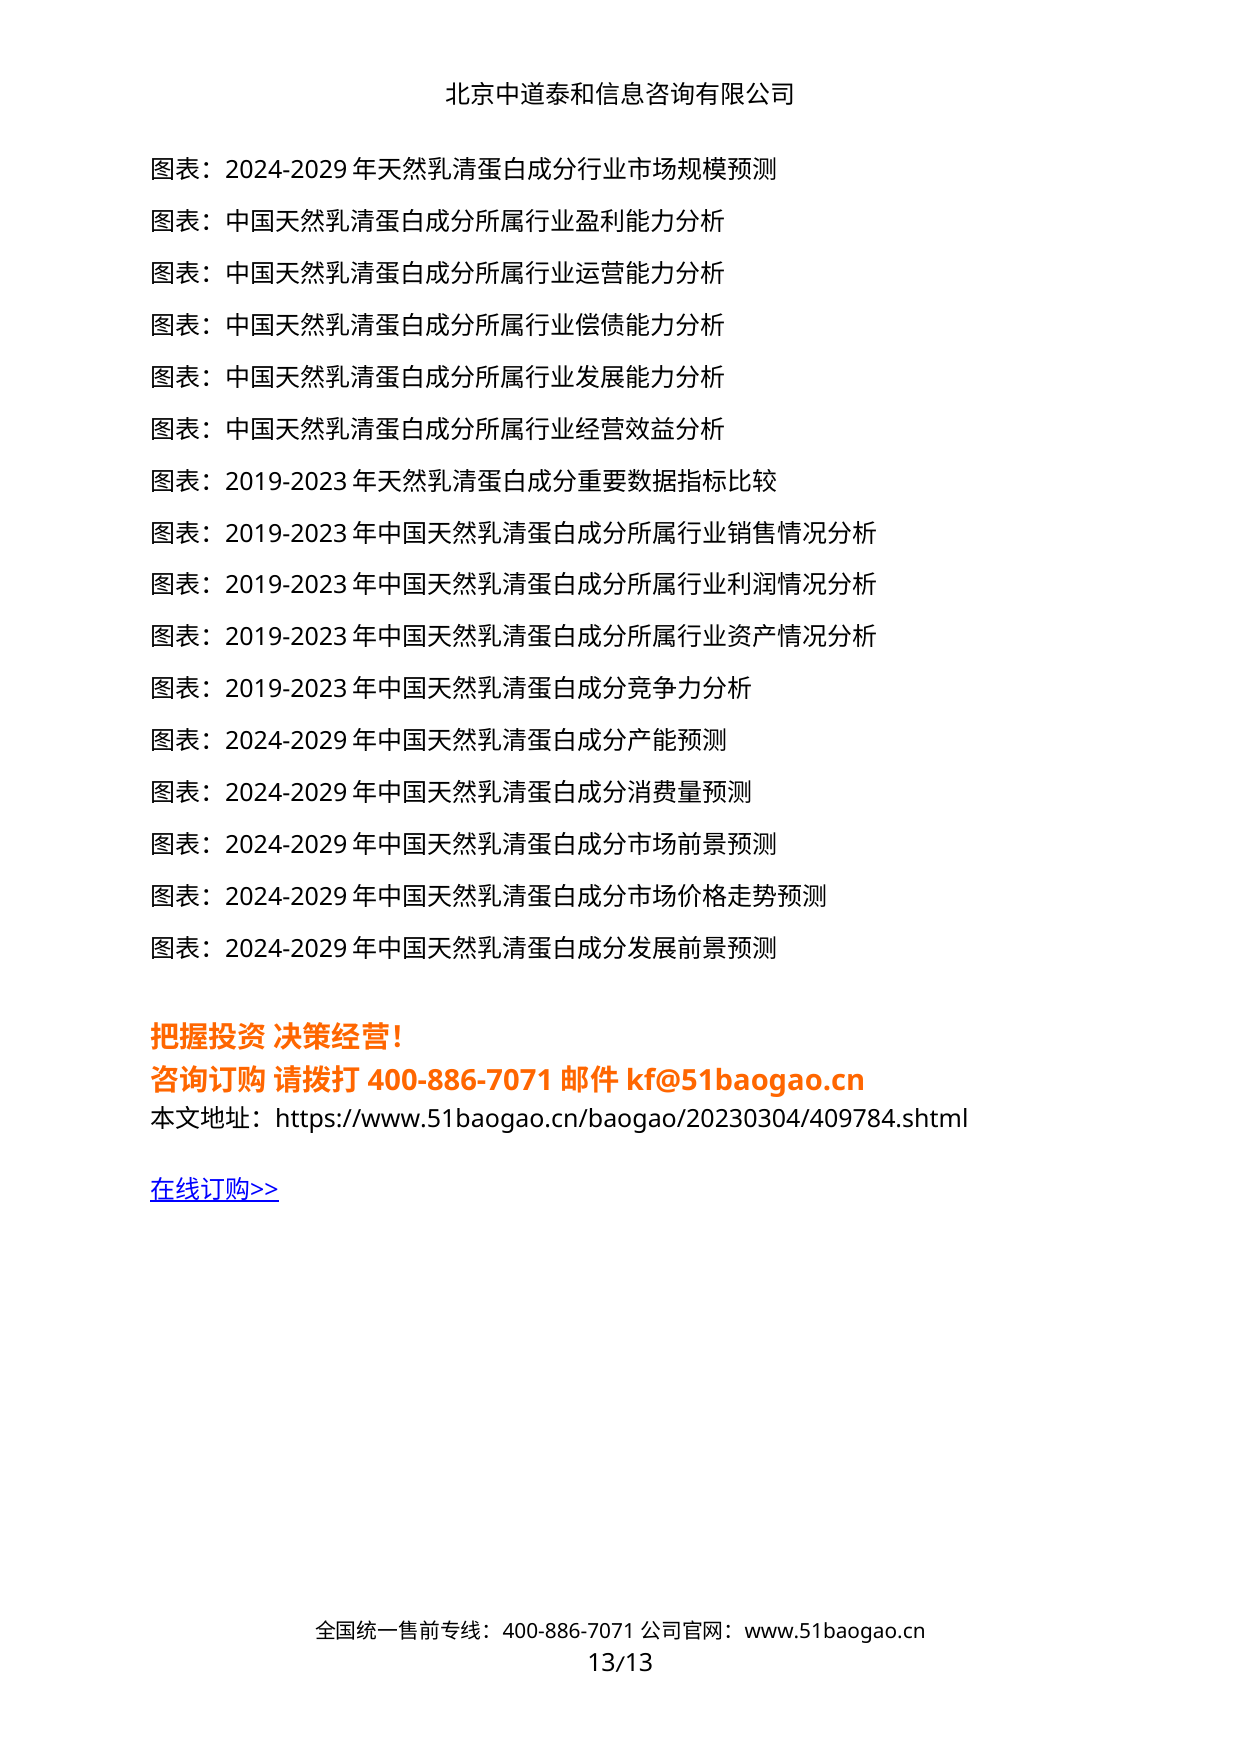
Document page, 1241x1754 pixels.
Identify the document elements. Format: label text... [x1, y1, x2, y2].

text 图表：2019-2023年中国天然乳清蛋白成分竞争力分析 [150, 669, 1090, 705]
text 图表：中国天然乳清蛋白成分所属行业偿债能力分析 [150, 306, 1090, 342]
text 图表：2024-2029年中国天然乳清蛋白成分发展前景预测 [150, 928, 1090, 964]
text 把握投资 决策经营！咨询订购 请拨打 400-886-7071 邮件 kf@51baogao.cn本文地址：https://www.51baogao.cn/baogao/20230304/409784.shtml [150, 980, 1090, 1135]
text 图表：2019-2023年中国天然乳清蛋白成分所属行业资产情况分析 [150, 617, 1090, 653]
text 图表：2024-2029年中国天然乳清蛋白成分市场前景预测 [150, 824, 1090, 861]
text 图表：中国天然乳清蛋白成分所属行业运营能力分析 [150, 254, 1090, 290]
text 图表：中国天然乳清蛋白成分所属行业发展能力分析 [150, 357, 1090, 394]
text 图表：2019-2023年天然乳清蛋白成分重要数据指标比较 [150, 461, 1090, 497]
text 图表：中国天然乳清蛋白成分所属行业经营效益分析 [150, 409, 1090, 446]
text 图表：2024-2029年中国天然乳清蛋白成分产能预测 [150, 721, 1090, 757]
text 图表：2019-2023年中国天然乳清蛋白成分所属行业利润情况分析 [150, 565, 1090, 601]
text 图表：2024-2029年中国天然乳清蛋白成分市场价格走势预测 [150, 876, 1090, 912]
text 图表：2019-2023年中国天然乳清蛋白成分所属行业销售情况分析 [150, 513, 1090, 549]
text 图表：2024-2029年中国天然乳清蛋白成分消费量预测 [150, 772, 1090, 809]
text 在线订购>> [150, 1135, 1090, 1205]
text 图表：中国天然乳清蛋白成分所属行业盈利能力分析 [150, 202, 1090, 238]
text 图表：2024-2029年天然乳清蛋白成分行业市场规模预测 [150, 150, 1090, 186]
